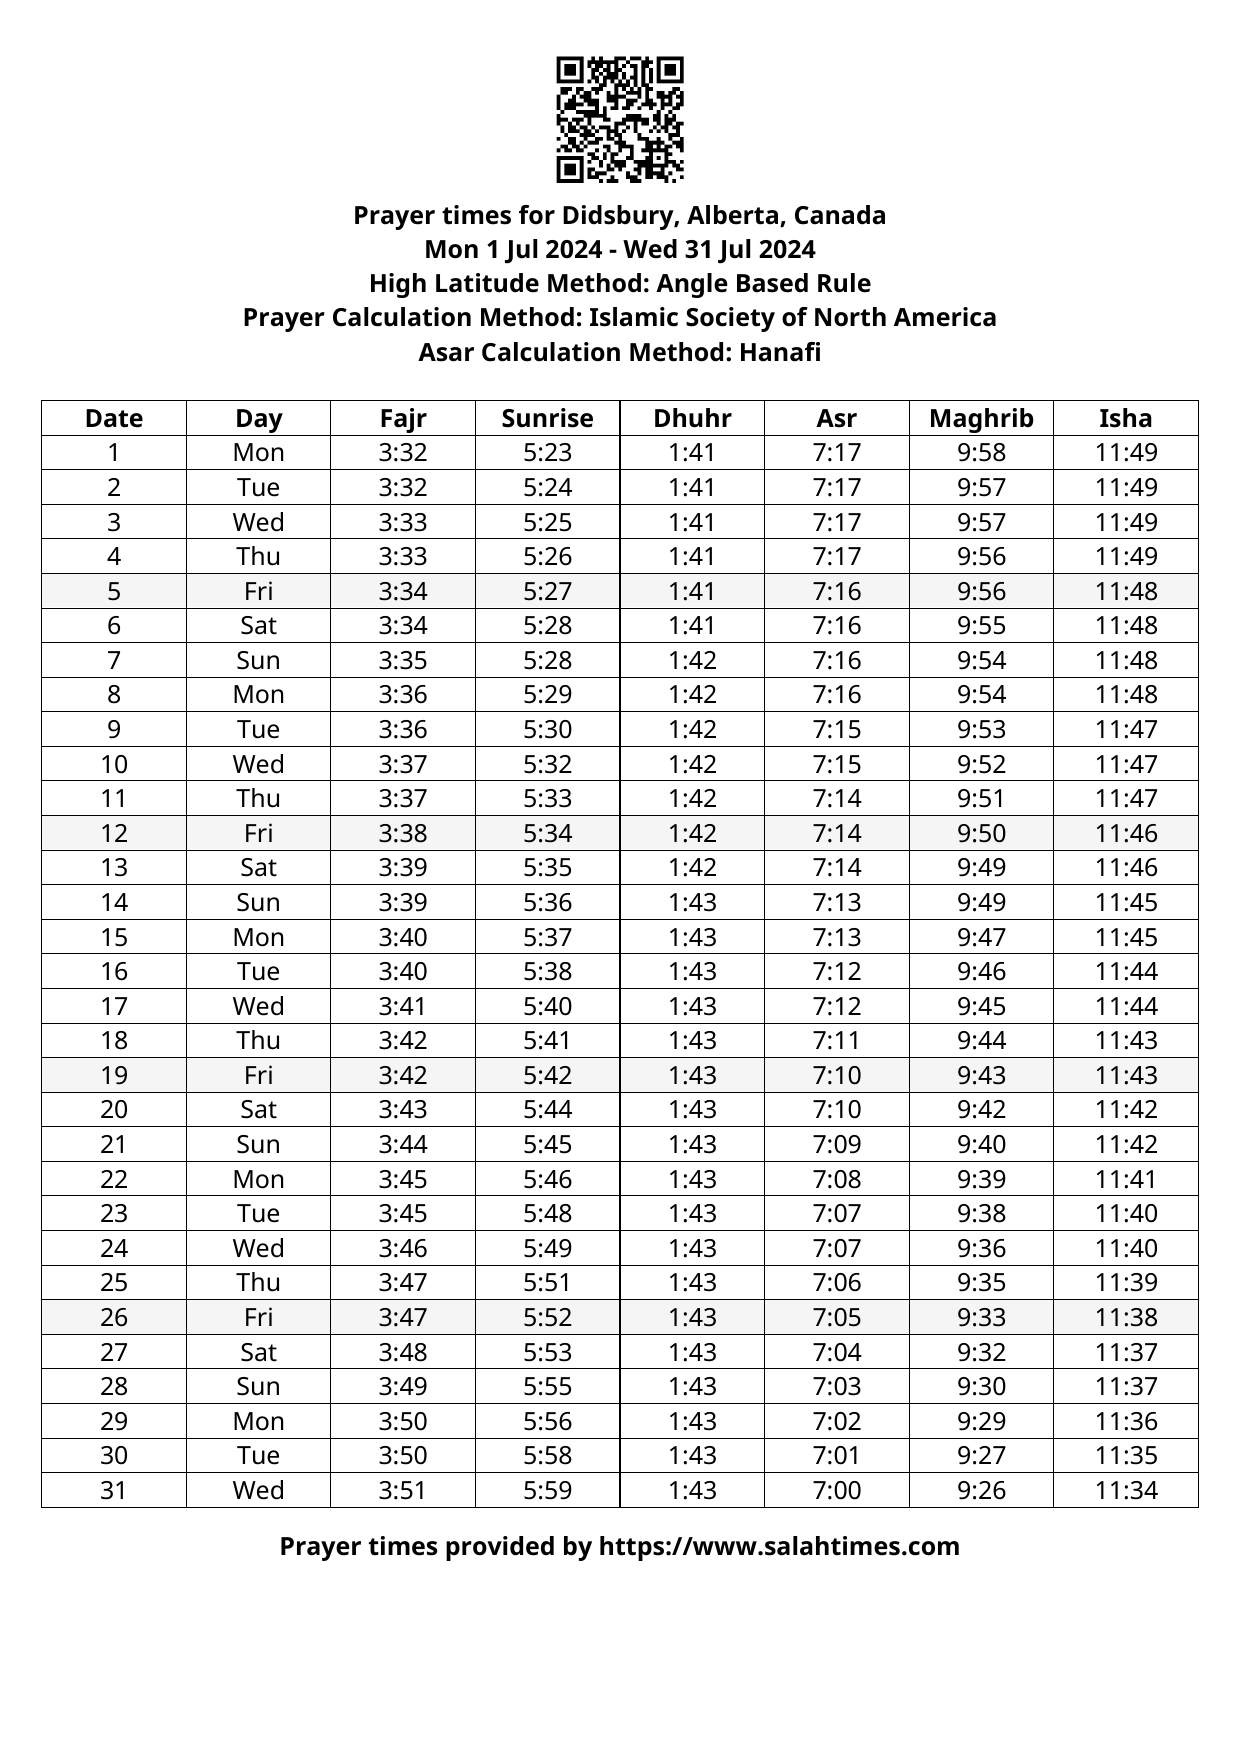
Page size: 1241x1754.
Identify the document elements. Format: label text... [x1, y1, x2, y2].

table_cell 1:41 [621, 505, 764, 538]
table_cell 7:17 [765, 505, 909, 538]
table_cell 3:42 [331, 1058, 475, 1092]
table_cell 18 [42, 1024, 186, 1057]
table_cell 15 [42, 920, 186, 953]
table_cell 1:42 [621, 747, 764, 780]
table_cell 9:36 [910, 1231, 1053, 1264]
table_cell 7:16 [765, 678, 909, 711]
table_cell 3:45 [331, 1196, 475, 1230]
table_cell 7:12 [765, 989, 909, 1022]
text Prayer times provided by https://www.salahtimes.com [42, 1528, 1198, 1563]
table_cell 20 [42, 1093, 186, 1126]
table_cell 1:43 [621, 1196, 764, 1230]
table_cell 22 [42, 1162, 186, 1195]
table_cell 13 [42, 851, 186, 884]
table_cell 7:12 [765, 954, 909, 988]
table_cell 3:33 [331, 539, 475, 573]
table_cell 3:48 [331, 1335, 475, 1368]
table_cell 5:28 [476, 643, 619, 677]
table_cell 11 [42, 781, 186, 815]
table_cell 7:01 [765, 1439, 909, 1472]
table_cell Tue [187, 712, 330, 746]
table_cell 3:51 [331, 1473, 475, 1507]
table_cell 9:53 [910, 712, 1053, 746]
table_cell 28 [42, 1369, 186, 1403]
table_cell 9:30 [910, 1369, 1053, 1403]
table_cell 1:43 [621, 954, 764, 988]
table_cell 23 [42, 1196, 186, 1230]
table_cell 2 [42, 470, 186, 504]
table_cell 9:50 [910, 816, 1053, 849]
table_cell 3:36 [331, 678, 475, 711]
table_cell 1:42 [621, 851, 764, 884]
table_cell 27 [42, 1335, 186, 1368]
table_cell 7:16 [765, 643, 909, 677]
table_cell Fri [187, 574, 330, 607]
table_cell 5:38 [476, 954, 619, 988]
table_header Dhuhr [621, 401, 764, 434]
table_cell 3:49 [331, 1369, 475, 1403]
table_cell 3:34 [331, 609, 475, 642]
table_cell Tue [187, 1196, 330, 1230]
table_cell 14 [42, 885, 186, 919]
table_cell 5:59 [476, 1473, 619, 1507]
table_cell 1:41 [621, 609, 764, 642]
table_cell 7:02 [765, 1404, 909, 1437]
table_cell 3:39 [331, 851, 475, 884]
table_cell 1:42 [621, 781, 764, 815]
table_cell 1:43 [621, 1024, 764, 1057]
table_cell 8 [42, 678, 186, 711]
table_cell Thu [187, 539, 330, 573]
table_cell 11:48 [1054, 609, 1198, 642]
table_cell 1 [42, 436, 186, 469]
table_cell 11:49 [1054, 470, 1198, 504]
table_cell Wed [187, 747, 330, 780]
text Prayer Calculation Method: Islamic Society of North America [42, 300, 1198, 334]
table_cell 7:10 [765, 1093, 909, 1126]
table_cell 5:42 [476, 1058, 619, 1092]
table_cell Sun [187, 1369, 330, 1403]
table_cell 1:42 [621, 816, 764, 849]
table_cell 1:43 [621, 1058, 764, 1092]
table_cell 11:44 [1054, 954, 1198, 988]
table_cell 7:00 [765, 1473, 909, 1507]
table_cell 9:57 [910, 470, 1053, 504]
table_cell 11:41 [1054, 1162, 1198, 1195]
table_cell 11:35 [1054, 1439, 1198, 1472]
table_cell 9:32 [910, 1335, 1053, 1368]
table_cell 1:43 [621, 1093, 764, 1126]
table_cell 9:33 [910, 1300, 1053, 1334]
table_cell 1:43 [621, 1369, 764, 1403]
table_header Isha [1054, 401, 1198, 434]
table_cell 3:47 [331, 1300, 475, 1334]
table_cell Thu [187, 781, 330, 815]
table_cell 11:45 [1054, 885, 1198, 919]
table_cell 1:43 [621, 1127, 764, 1161]
table_header Asr [765, 401, 909, 434]
table_cell 5:33 [476, 781, 619, 815]
table_cell 9:46 [910, 954, 1053, 988]
table_cell 9:56 [910, 574, 1053, 607]
table_cell 5:49 [476, 1231, 619, 1264]
table_cell Sat [187, 1093, 330, 1126]
table_cell 3:39 [331, 885, 475, 919]
table_cell 9:57 [910, 505, 1053, 538]
table_cell 9:51 [910, 781, 1053, 815]
table_cell 7:15 [765, 712, 909, 746]
table_cell 3:32 [331, 470, 475, 504]
table_cell 5:53 [476, 1335, 619, 1368]
table_cell 11:45 [1054, 920, 1198, 953]
table_cell 5:23 [476, 436, 619, 469]
table_cell 1:42 [621, 643, 764, 677]
table_cell 3:50 [331, 1439, 475, 1472]
table_cell 1:43 [621, 1300, 764, 1334]
table_cell 9:45 [910, 989, 1053, 1022]
table_cell 7:11 [765, 1024, 909, 1057]
table_cell 12 [42, 816, 186, 849]
table_cell 5:46 [476, 1162, 619, 1195]
table_cell 3:32 [331, 436, 475, 469]
table_cell 7:13 [765, 920, 909, 953]
table_cell 6 [42, 609, 186, 642]
table_cell 11:39 [1054, 1266, 1198, 1299]
table_cell 3:38 [331, 816, 475, 849]
table_cell 1:43 [621, 1404, 764, 1437]
table_cell 3:45 [331, 1162, 475, 1195]
table_cell 11:48 [1054, 574, 1198, 607]
table_cell 11:49 [1054, 505, 1198, 538]
table_cell 3:37 [331, 781, 475, 815]
table_cell 7:07 [765, 1231, 909, 1264]
table_cell Thu [187, 1266, 330, 1299]
table_cell 7:05 [765, 1300, 909, 1334]
text Asar Calculation Method: Hanafi [42, 334, 1198, 368]
table_cell 10 [42, 747, 186, 780]
table_header Day [187, 401, 330, 434]
table_cell 25 [42, 1266, 186, 1299]
table_cell 5:35 [476, 851, 619, 884]
table_cell 7:14 [765, 781, 909, 815]
table_cell 5:51 [476, 1266, 619, 1299]
table_cell Tue [187, 954, 330, 988]
table_cell 7:03 [765, 1369, 909, 1403]
table_cell 9:47 [910, 920, 1053, 953]
table_cell 9:49 [910, 885, 1053, 919]
table_cell 1:43 [621, 1162, 764, 1195]
table_cell 7:15 [765, 747, 909, 780]
table_cell 1:42 [621, 678, 764, 711]
table_cell 1:42 [621, 712, 764, 746]
table_cell Fri [187, 1058, 330, 1092]
table_cell 1:43 [621, 1335, 764, 1368]
table_cell 5:44 [476, 1093, 619, 1126]
table_cell Sun [187, 885, 330, 919]
table_cell 7:04 [765, 1335, 909, 1368]
table_cell 11:42 [1054, 1093, 1198, 1126]
table_cell 5:28 [476, 609, 619, 642]
table_cell 21 [42, 1127, 186, 1161]
table_cell 7:10 [765, 1058, 909, 1092]
table_cell 5:45 [476, 1127, 619, 1161]
table_cell 5:34 [476, 816, 619, 849]
text Prayer times for Didsbury, Alberta, Canada [42, 198, 1198, 232]
table_cell 11:42 [1054, 1127, 1198, 1161]
table_cell 16 [42, 954, 186, 988]
table_cell 11:47 [1054, 781, 1198, 815]
table_cell 9:27 [910, 1439, 1053, 1472]
table_cell 11:44 [1054, 989, 1198, 1022]
table_cell Sat [187, 609, 330, 642]
table_cell 11:37 [1054, 1369, 1198, 1403]
table_cell 9:54 [910, 678, 1053, 711]
table_header Sunrise [476, 401, 619, 434]
table_cell 5 [42, 574, 186, 607]
table_cell 11:49 [1054, 436, 1198, 469]
table_cell 3 [42, 505, 186, 538]
table_cell 7:17 [765, 436, 909, 469]
table_cell 26 [42, 1300, 186, 1334]
table_cell 3:43 [331, 1093, 475, 1126]
table_cell 5:26 [476, 539, 619, 573]
table_cell 9:38 [910, 1196, 1053, 1230]
table_cell Mon [187, 1404, 330, 1437]
table_cell 7:06 [765, 1266, 909, 1299]
table_cell 5:27 [476, 574, 619, 607]
table_cell 5:58 [476, 1439, 619, 1472]
table_cell 5:29 [476, 678, 619, 711]
table_cell 3:40 [331, 920, 475, 953]
table_cell 11:48 [1054, 643, 1198, 677]
table_cell 1:43 [621, 1439, 764, 1472]
table_cell Fri [187, 816, 330, 849]
table_cell 11:46 [1054, 851, 1198, 884]
table_cell 3:37 [331, 747, 475, 780]
table_cell 7:16 [765, 574, 909, 607]
table_cell Mon [187, 436, 330, 469]
table_cell 19 [42, 1058, 186, 1092]
table_cell Mon [187, 920, 330, 953]
table_cell 1:43 [621, 989, 764, 1022]
table_cell 11:40 [1054, 1231, 1198, 1264]
table_cell 9:49 [910, 851, 1053, 884]
table_cell 5:41 [476, 1024, 619, 1057]
table_cell 9:26 [910, 1473, 1053, 1507]
table_cell 11:38 [1054, 1300, 1198, 1334]
table_cell 1:43 [621, 920, 764, 953]
table_cell Wed [187, 989, 330, 1022]
table_cell 9:29 [910, 1404, 1053, 1437]
table_cell Sun [187, 643, 330, 677]
table_cell Wed [187, 1231, 330, 1264]
table_cell 9:58 [910, 436, 1053, 469]
table_cell 3:50 [331, 1404, 475, 1437]
table_cell 1:41 [621, 436, 764, 469]
table_cell 7:14 [765, 816, 909, 849]
picture [542, 41, 699, 198]
table_cell 11:46 [1054, 816, 1198, 849]
table_cell 24 [42, 1231, 186, 1264]
table_cell 3:44 [331, 1127, 475, 1161]
table_cell Wed [187, 505, 330, 538]
table_header Date [42, 401, 186, 434]
table_cell Tue [187, 1439, 330, 1472]
table_cell Sat [187, 851, 330, 884]
table_cell Wed [187, 1473, 330, 1507]
table_cell 31 [42, 1473, 186, 1507]
table_cell 3:41 [331, 989, 475, 1022]
table_cell Mon [187, 1162, 330, 1195]
table_cell 9 [42, 712, 186, 746]
table_cell 7:17 [765, 470, 909, 504]
table_header Maghrib [910, 401, 1053, 434]
table_cell 5:32 [476, 747, 619, 780]
table_cell 11:37 [1054, 1335, 1198, 1368]
table_cell 9:55 [910, 609, 1053, 642]
table_cell 9:43 [910, 1058, 1053, 1092]
table_cell 3:46 [331, 1231, 475, 1264]
text Mon 1 Jul 2024 - Wed 31 Jul 2024 [42, 232, 1198, 266]
table_cell 11:36 [1054, 1404, 1198, 1437]
table_cell 7 [42, 643, 186, 677]
table_cell 11:34 [1054, 1473, 1198, 1507]
table_cell 7:14 [765, 851, 909, 884]
table_cell 1:41 [621, 539, 764, 573]
table_cell 11:49 [1054, 539, 1198, 573]
table_cell 9:40 [910, 1127, 1053, 1161]
table_cell 7:07 [765, 1196, 909, 1230]
table_cell 9:39 [910, 1162, 1053, 1195]
table_cell Mon [187, 678, 330, 711]
table_cell 1:43 [621, 1473, 764, 1507]
table_cell 4 [42, 539, 186, 573]
table_cell 5:37 [476, 920, 619, 953]
table_cell 9:42 [910, 1093, 1053, 1126]
table_cell 5:55 [476, 1369, 619, 1403]
table_cell 5:30 [476, 712, 619, 746]
table_cell Tue [187, 470, 330, 504]
table_cell 1:43 [621, 1231, 764, 1264]
table_cell 11:47 [1054, 712, 1198, 746]
table_cell 3:36 [331, 712, 475, 746]
table_cell 5:56 [476, 1404, 619, 1437]
table_cell 1:41 [621, 470, 764, 504]
table_cell 9:35 [910, 1266, 1053, 1299]
table_cell 3:34 [331, 574, 475, 607]
table_header Fajr [331, 401, 475, 434]
table_cell 5:24 [476, 470, 619, 504]
table_cell 5:36 [476, 885, 619, 919]
table_cell 11:43 [1054, 1058, 1198, 1092]
table_cell 1:43 [621, 885, 764, 919]
table_cell 3:40 [331, 954, 475, 988]
table_cell 5:40 [476, 989, 619, 1022]
table_cell 7:13 [765, 885, 909, 919]
text High Latitude Method: Angle Based Rule [42, 266, 1198, 300]
table_cell 3:47 [331, 1266, 475, 1299]
table_cell 11:40 [1054, 1196, 1198, 1230]
table_cell 9:54 [910, 643, 1053, 677]
table_cell 3:42 [331, 1024, 475, 1057]
table_cell 30 [42, 1439, 186, 1472]
table_cell 7:08 [765, 1162, 909, 1195]
table_cell 5:52 [476, 1300, 619, 1334]
table_cell 1:43 [621, 1266, 764, 1299]
table_cell 7:09 [765, 1127, 909, 1161]
table_cell 1:41 [621, 574, 764, 607]
table_cell 5:48 [476, 1196, 619, 1230]
table_cell 3:33 [331, 505, 475, 538]
table_cell 11:47 [1054, 747, 1198, 780]
table_cell 7:16 [765, 609, 909, 642]
table_cell 9:52 [910, 747, 1053, 780]
table_cell Sun [187, 1127, 330, 1161]
table_cell 11:43 [1054, 1024, 1198, 1057]
table_cell 29 [42, 1404, 186, 1437]
table_cell 3:35 [331, 643, 475, 677]
table_cell 5:25 [476, 505, 619, 538]
table_cell Thu [187, 1024, 330, 1057]
table_cell 9:56 [910, 539, 1053, 573]
table_cell 11:48 [1054, 678, 1198, 711]
table_cell 7:17 [765, 539, 909, 573]
table_cell Fri [187, 1300, 330, 1334]
table_cell 17 [42, 989, 186, 1022]
table_cell 9:44 [910, 1024, 1053, 1057]
table_cell Sat [187, 1335, 330, 1368]
